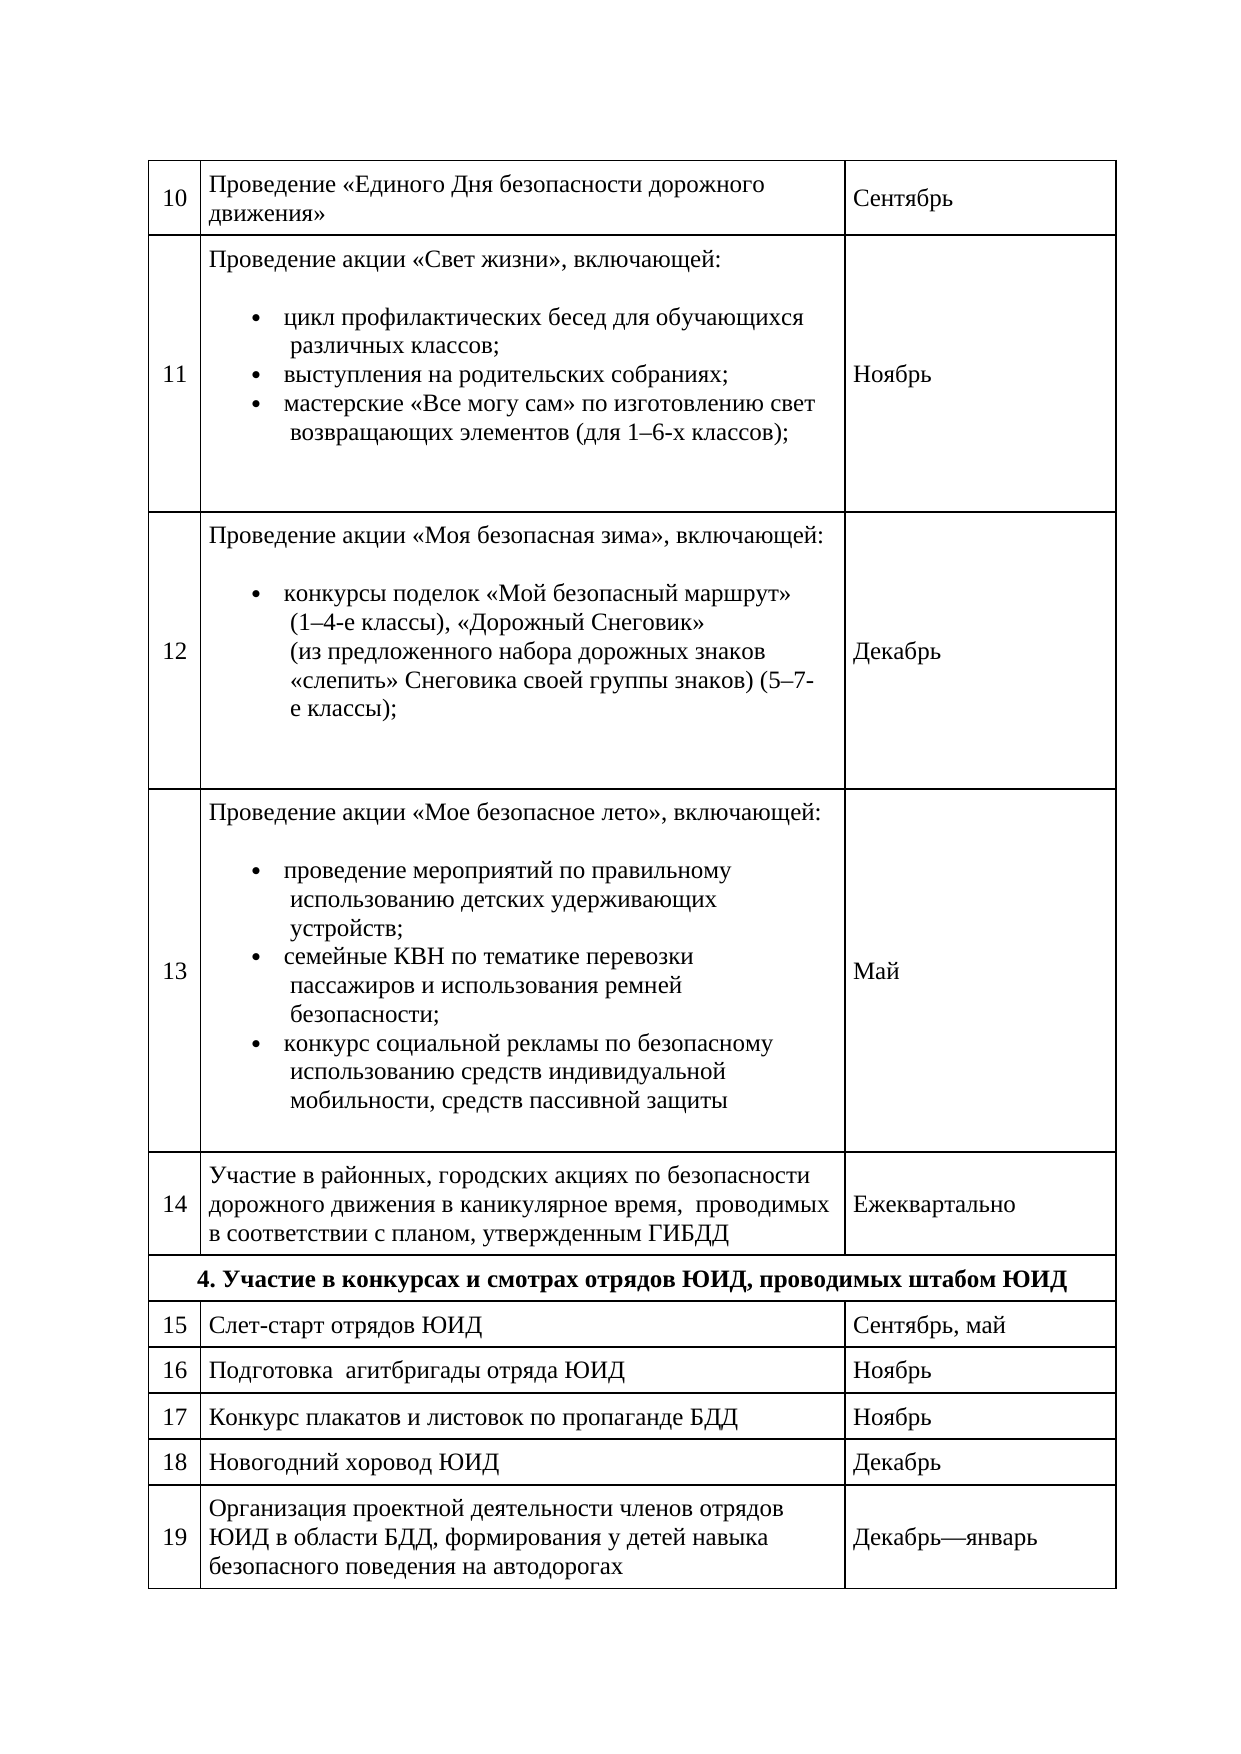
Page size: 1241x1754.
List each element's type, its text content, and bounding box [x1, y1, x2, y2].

table_cell 10 [149, 161, 200, 234]
table_cell Ноябрь [846, 1394, 1115, 1438]
table_cell Май [846, 790, 1115, 1151]
table_cell 19 [149, 1486, 200, 1587]
table_cell Новогодний хоровод ЮИД [201, 1440, 844, 1484]
table_cell Декабрь [846, 1440, 1115, 1484]
table_cell Проведение акции «Мое безопасное лето», включающей: проведение мероприятий по правильному использованию детских удерживающих устройств; семейные КВН по тематике перевозки пассажиров и использования ремней безопасности; конкурс социальной рекламы по безопасному использованию средств индивидуальной мобильности, средств пассивной защиты [201, 790, 844, 1151]
table_cell Участие в районных, городских акциях по безопасности дорожного движения в каникулярное время, проводимых в соответствии с планом, утвержденным ГИБДД [201, 1153, 844, 1254]
table_cell Сентябрь [846, 161, 1115, 234]
table_cell Ноябрь [846, 236, 1115, 511]
table_cell 16 [149, 1348, 200, 1392]
table_cell 11 [149, 236, 200, 511]
table_cell Слет-старт отрядов ЮИД [201, 1302, 844, 1346]
table_cell Проведение акции «Свет жизни», включающей: цикл профилактических бесед для обучающихся различных классов; выступления на родительских собраниях; мастерские «Все могу сам» по изготовлению свет возвращающих элементов (для 1–6-х классов); [201, 236, 844, 511]
table_cell 14 [149, 1153, 200, 1254]
table_cell 17 [149, 1394, 200, 1438]
table_cell Ежеквартально [846, 1153, 1115, 1254]
table_cell 15 [149, 1302, 200, 1346]
table_cell Конкурс плакатов и листовок по пропаганде БДД [201, 1394, 844, 1438]
table_cell Проведение «Единого Дня безопасности дорожного движения» [201, 161, 844, 234]
table_cell Организация проектной деятельности членов отрядов ЮИД в области БДД, формирования у детей навыка безопасного поведения на автодорогах [201, 1486, 844, 1587]
table_cell Подготовка агитбригады отряда ЮИД [201, 1348, 844, 1392]
table_cell 4. Участие в конкурсах и смотрах отрядов ЮИД, проводимых штабом ЮИД [149, 1256, 1115, 1300]
table_cell Проведение акции «Моя безопасная зима», включающей: конкурсы поделок «Мой безопасный маршрут» (1–4-е классы), «Дорожный Снеговик» (из предложенного набора дорожных знаков «слепить» Снеговика своей группы знаков) (5–7-е классы); [201, 513, 844, 788]
table_cell 13 [149, 790, 200, 1151]
table_cell Декабрь—январь [846, 1486, 1115, 1587]
table_cell Декабрь [846, 513, 1115, 788]
table_cell 12 [149, 513, 200, 788]
table_cell Cентябрь, май [846, 1302, 1115, 1346]
table_cell 18 [149, 1440, 200, 1484]
table_cell Ноябрь [846, 1348, 1115, 1392]
